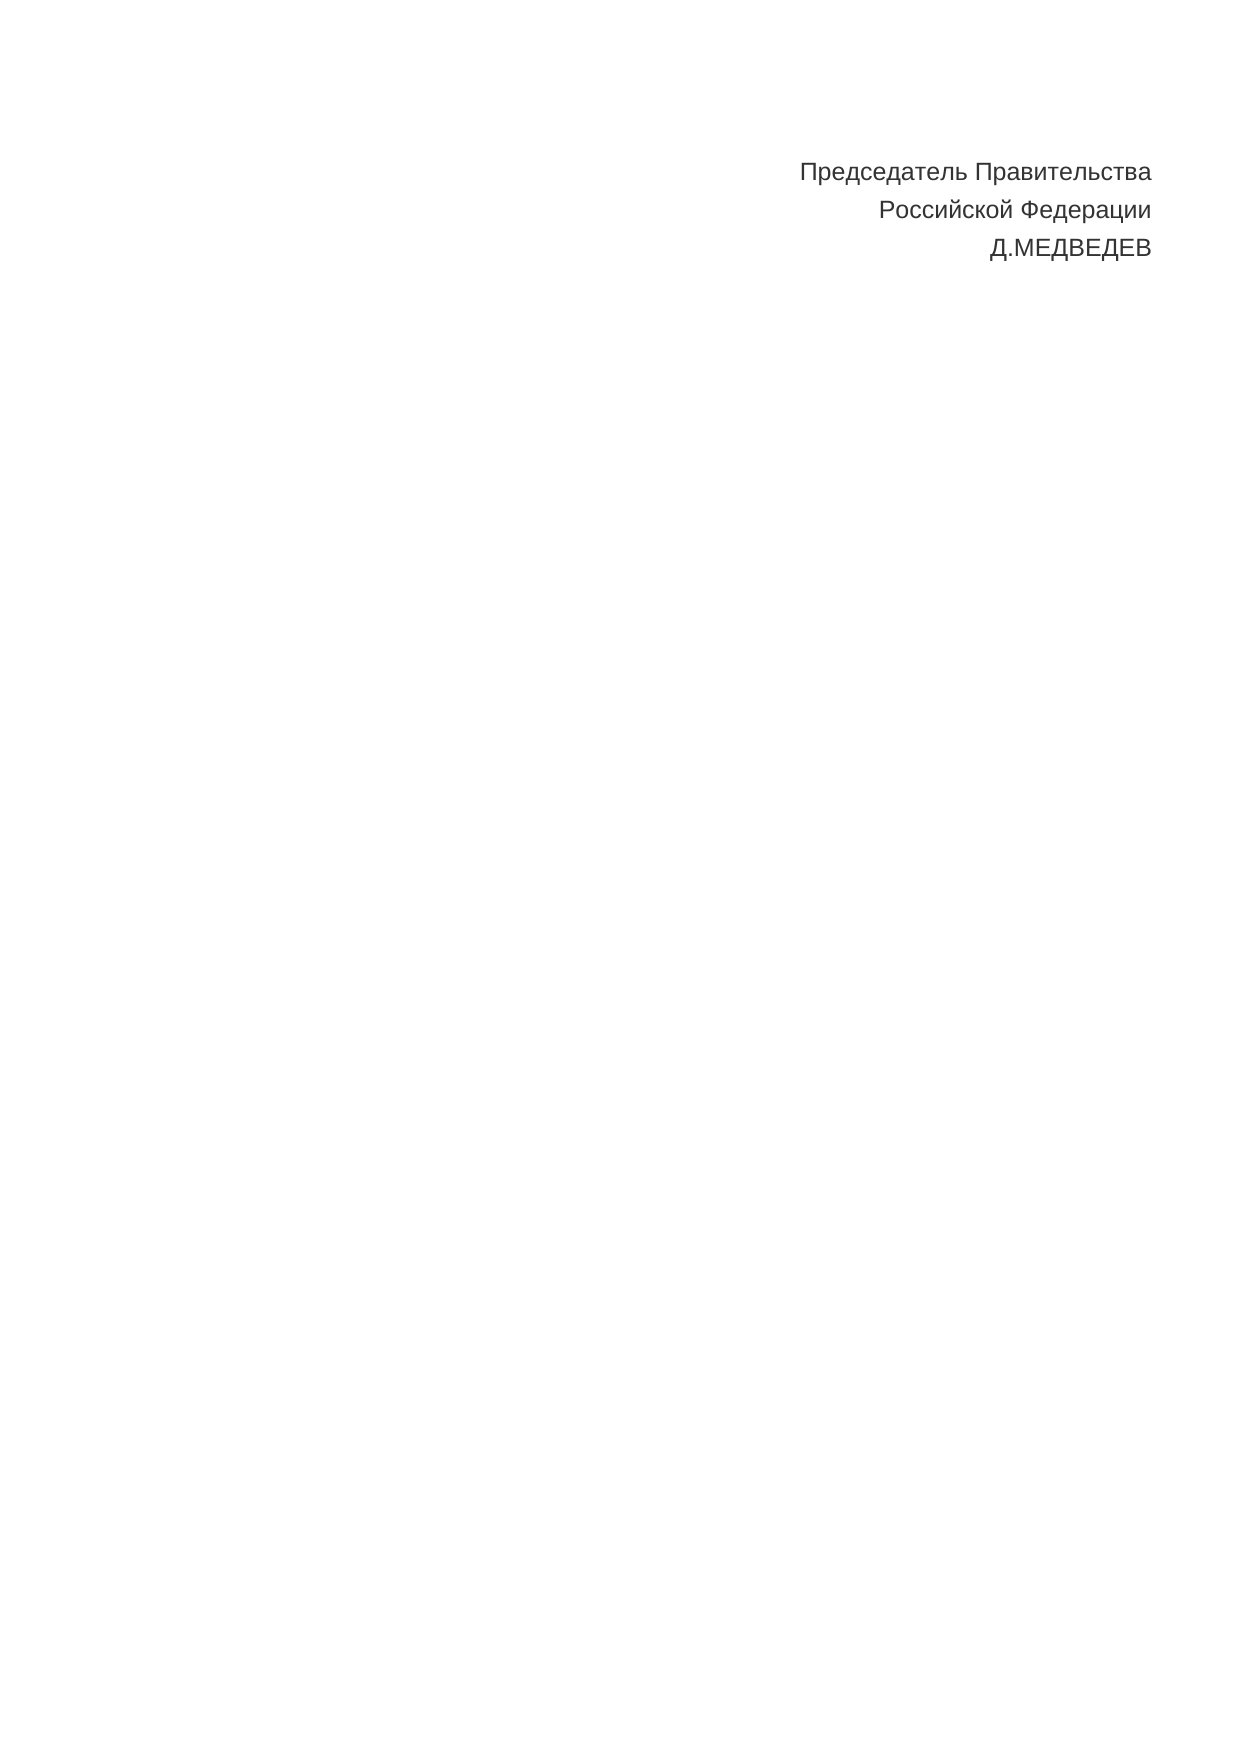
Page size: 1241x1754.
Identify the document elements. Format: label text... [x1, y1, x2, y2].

text Российской Федерации [177, 186, 1152, 224]
text Председатель Правительства [177, 148, 1152, 186]
text Д.МЕДВЕДЕВ [177, 224, 1152, 261]
